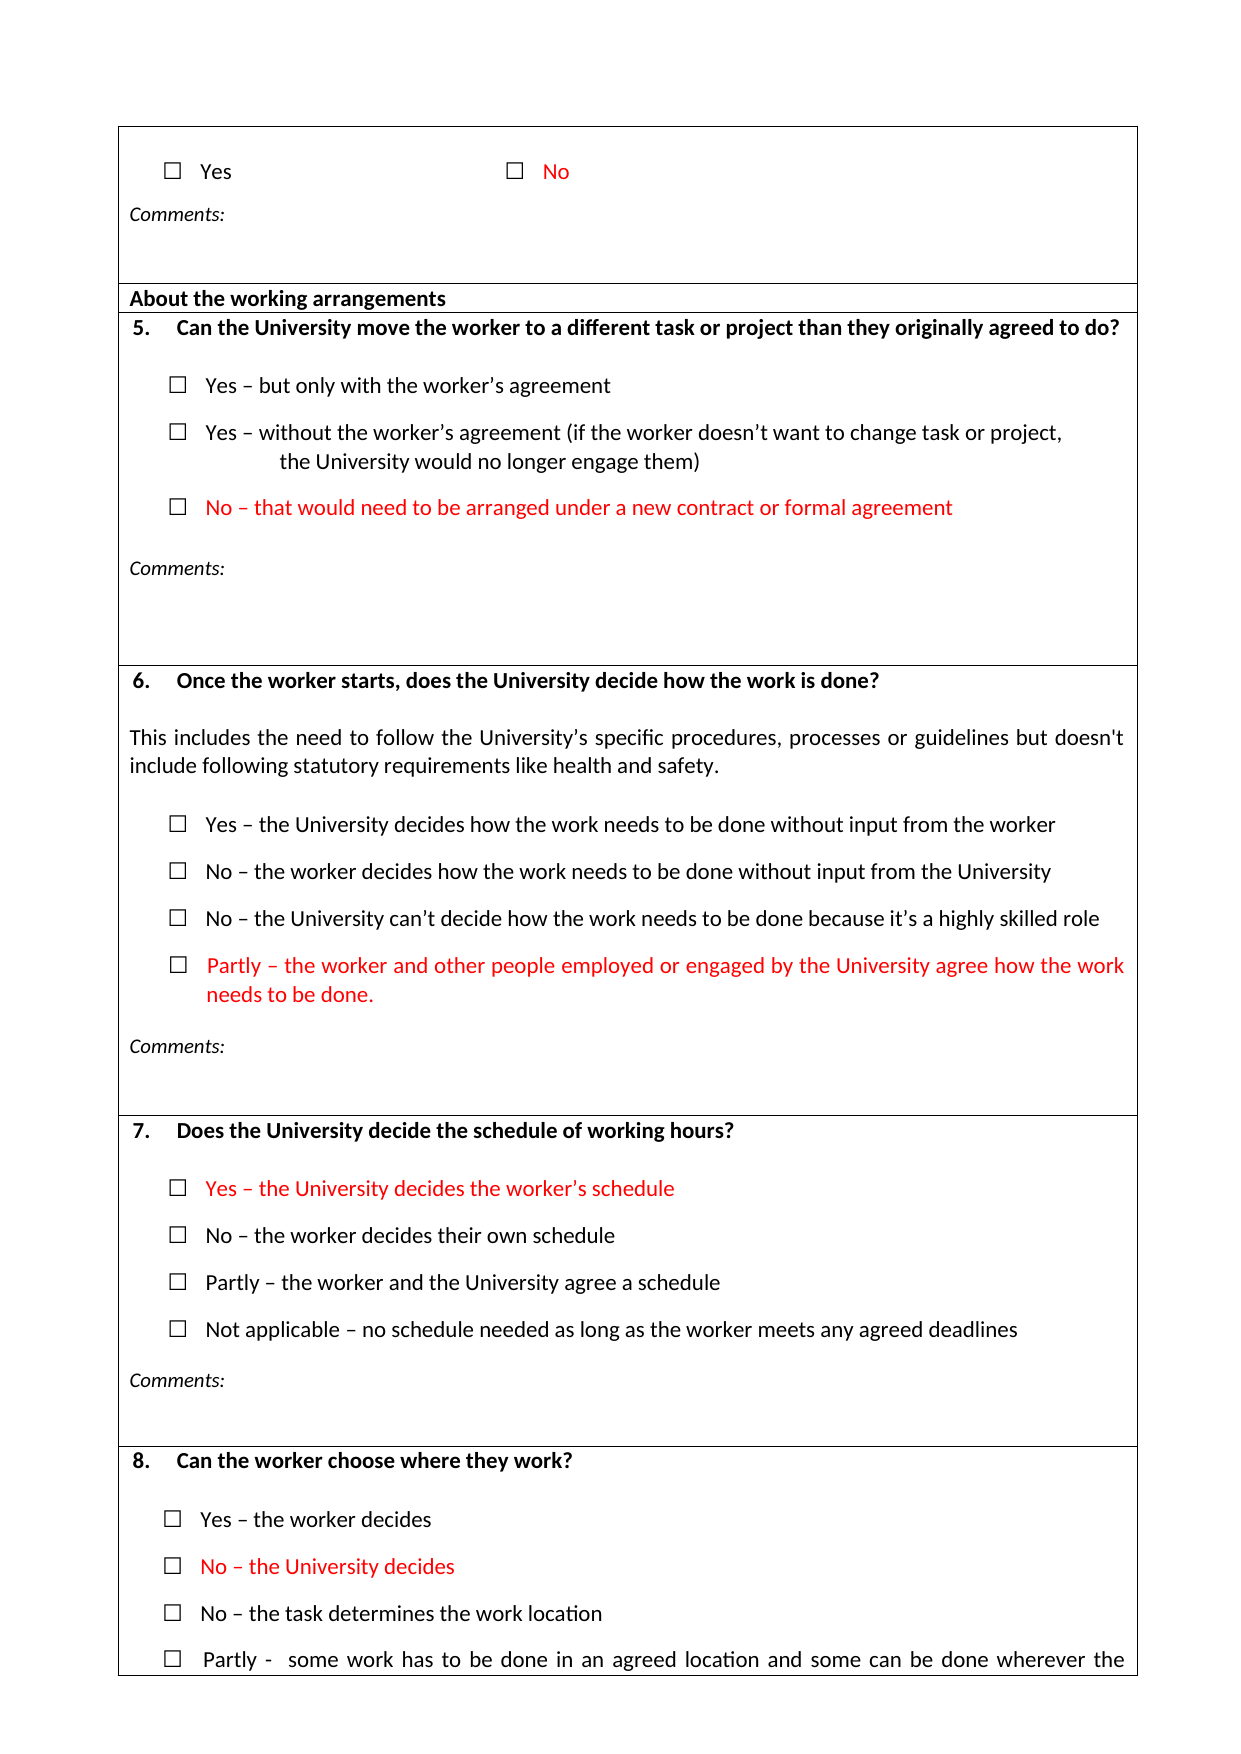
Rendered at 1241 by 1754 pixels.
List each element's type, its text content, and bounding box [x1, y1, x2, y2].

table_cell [119, 1447, 1137, 1674]
table_cell Can the University move the worker to a different task or project than they originally agreed to do? Yes – but only with the worker’s agreement Yes – without the worker’s agreement (if the worker doesn’t want to change task or project, the University would no longer engage them) No – that would need to be arranged under a new contract or formal agreement Comments: [119, 313, 1137, 665]
table_cell Does the University decide the schedule of working hours? Yes – the University decides the worker’s schedule No – the worker decides their own schedule Partly – the worker and the University agree a schedule Not applicable – no schedule needed as long as the worker meets any agreed deadlines Comments: [119, 1116, 1137, 1446]
table_cell About the working arrangements [119, 284, 1137, 312]
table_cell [119, 127, 1137, 283]
table_cell Once the worker starts, does the University decide how the work is done? This includes the need to follow the University’s specific procedures, processes or guidelines but doesn't include following statutory requirements like health and safety. Yes – the University decides how the work needs to be done without input from the worker No – the worker decides how the work needs to be done without input from the University No – the University can’t decide how the work needs to be done because it’s a highly skilled role Partly – the worker and other people employed or engaged by the University agree how the work needs to be done. Comments: [119, 666, 1137, 1115]
